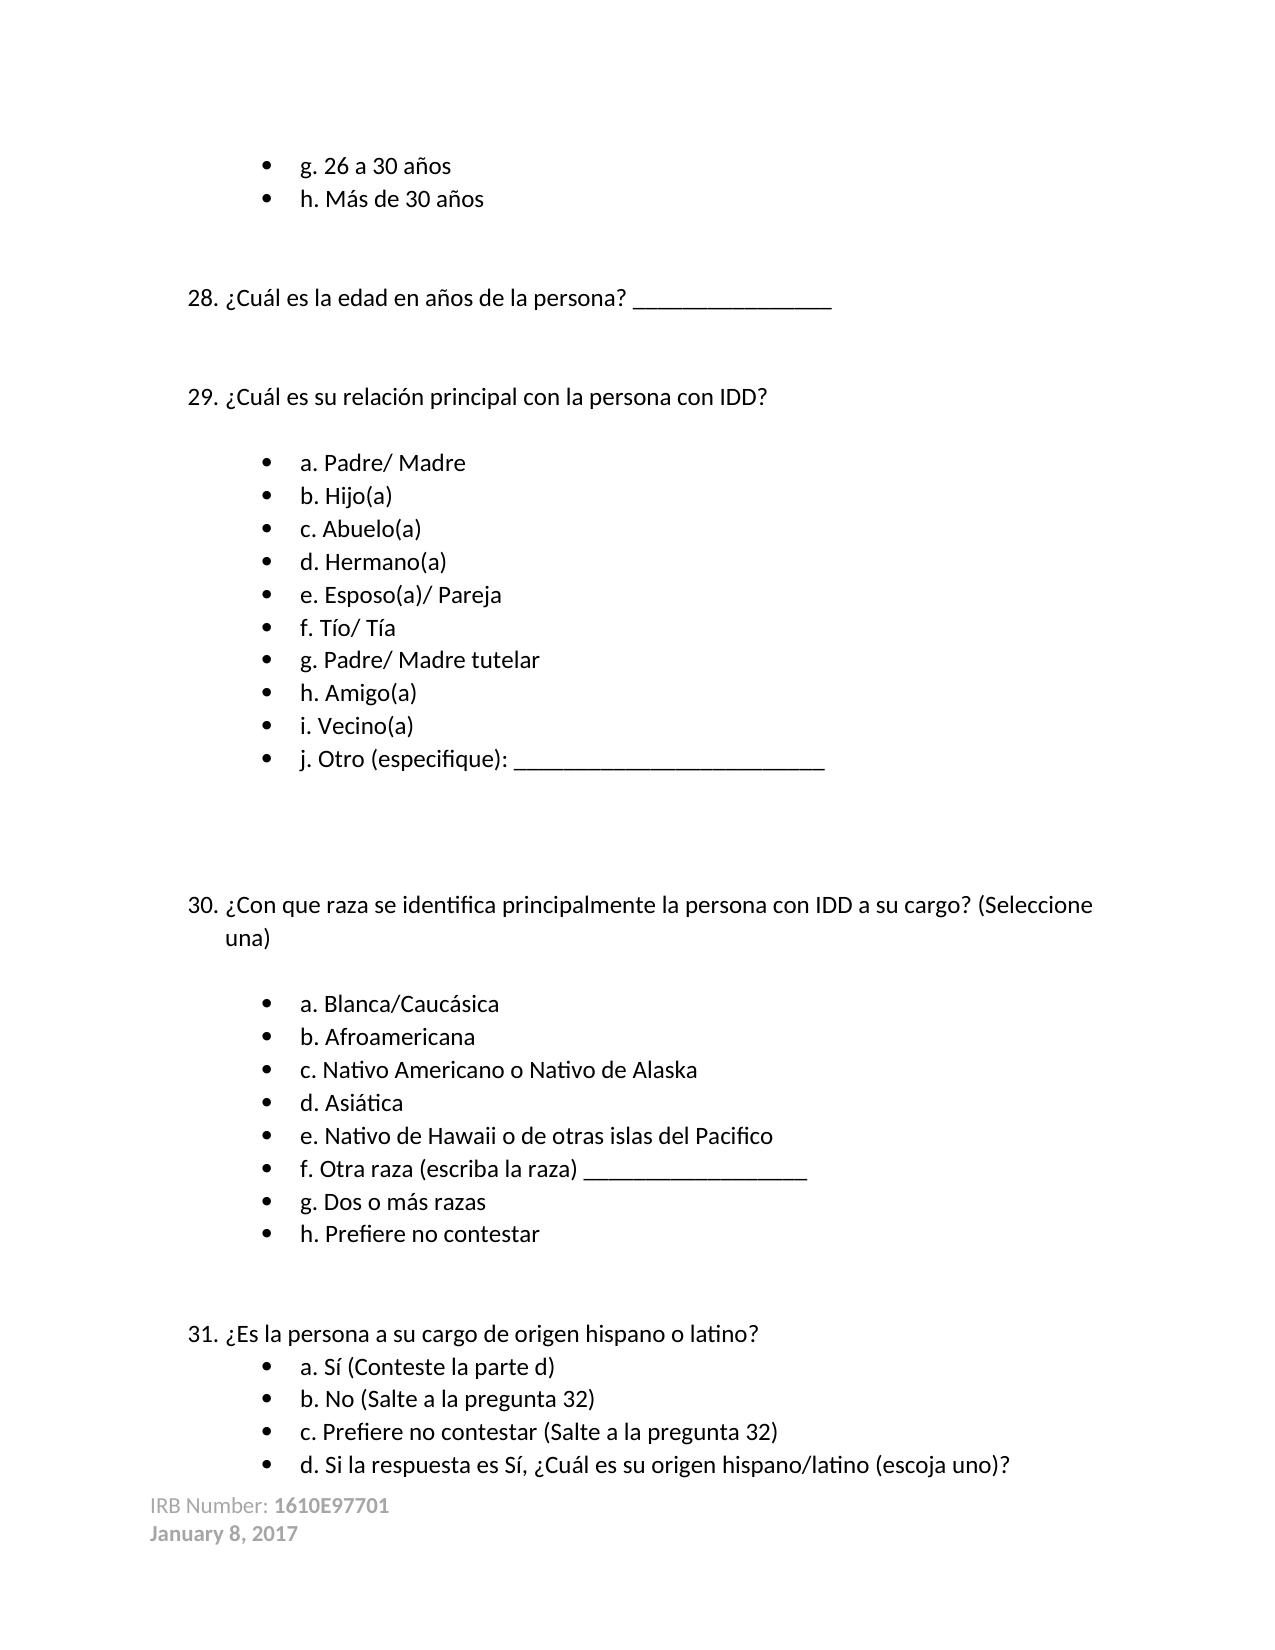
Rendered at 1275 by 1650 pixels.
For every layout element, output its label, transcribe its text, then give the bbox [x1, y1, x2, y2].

list c. Nativo Americano o Nativo de Alaska [262, 1054, 1125, 1084]
list ¿Cuál es su relación principal con la persona con IDD? [187, 381, 1125, 412]
list c. Prefiere no contestar (Salte a la pregunta 32) [262, 1416, 1125, 1447]
list a. Blanca/Caucásica [262, 988, 1125, 1019]
list b. No (Salte a la pregunta 32) [262, 1383, 1125, 1414]
list j. Otro (especifique): _________________________ [262, 743, 1125, 774]
list g. Dos o más razas [262, 1186, 1125, 1216]
list b. Hijo(a) [262, 480, 1125, 511]
list g. 26 a 30 años [262, 150, 1125, 181]
list h. Amigo(a) [262, 677, 1125, 708]
list g. Padre/ Madre tutelar [262, 644, 1125, 675]
list b. Afroamericana [262, 1021, 1125, 1052]
list h. Prefiere no contestar [262, 1218, 1125, 1249]
list d. Asiática [262, 1087, 1125, 1117]
list a. Padre/ Madre [262, 447, 1125, 478]
list a. Sí (Conteste la parte d) [262, 1351, 1125, 1381]
list d. Hermano(a) [262, 546, 1125, 576]
list ¿Es la persona a su cargo de origen hispano o latino? [187, 1318, 1125, 1348]
list h. Más de 30 años [262, 183, 1125, 213]
list d. Si la respuesta es Sí, ¿Cuál es su origen hispano/latino (escoja uno)? [262, 1449, 1125, 1480]
list e. Esposo(a)/ Pareja [262, 579, 1125, 609]
list i. Vecino(a) [262, 710, 1125, 741]
list f. Otra raza (escriba la raza) __________________ [262, 1153, 1125, 1183]
list f. Tío/ Tía [262, 612, 1125, 642]
list c. Abuelo(a) [262, 513, 1125, 543]
list ¿Cuál es la edad en años de la persona? ________________ [187, 282, 1125, 313]
list e. Nativo de Hawaii o de otras islas del Pacifico [262, 1120, 1125, 1150]
list ¿Con que raza se identifica principalmente la persona con IDD a su cargo? (Seleccione una) [187, 889, 1125, 953]
